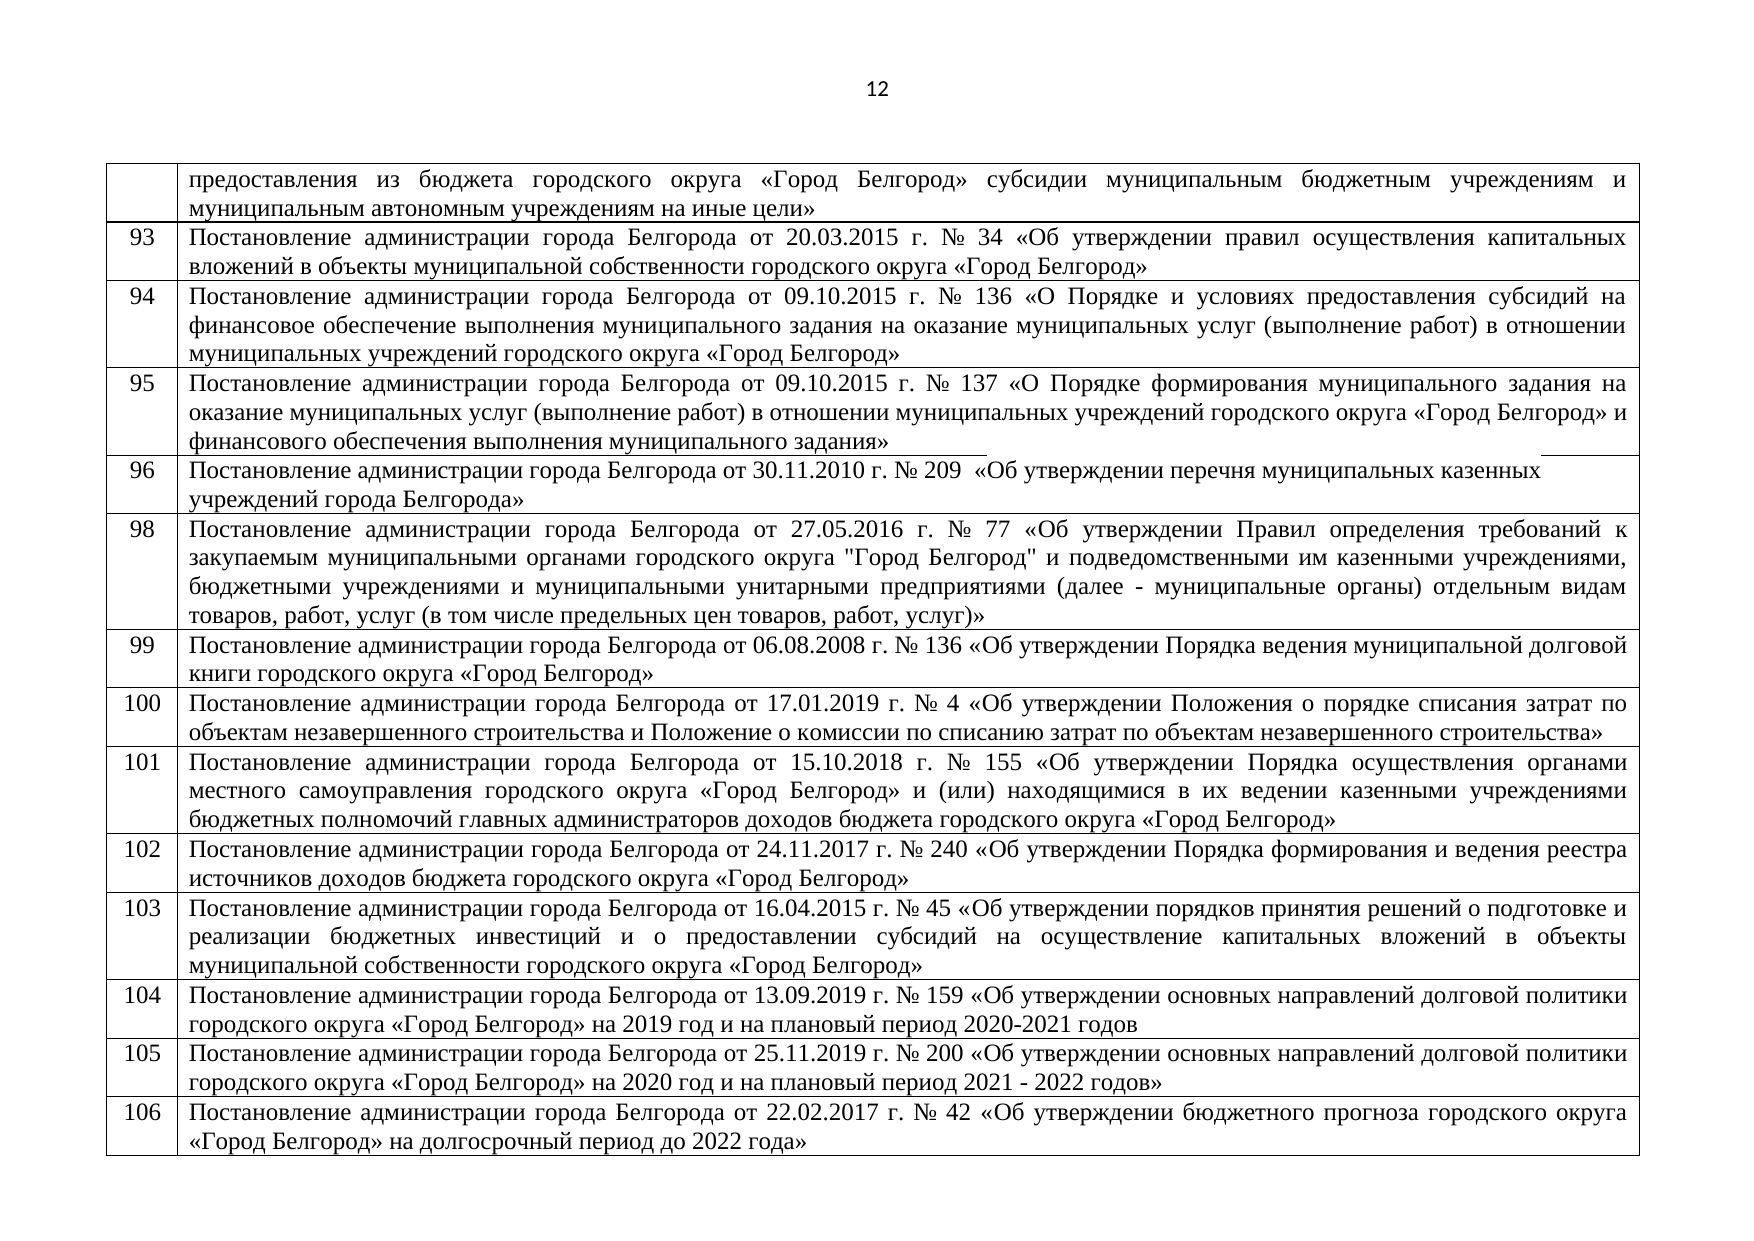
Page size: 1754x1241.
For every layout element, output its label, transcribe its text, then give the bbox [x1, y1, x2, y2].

table_cell 101 [107, 747, 177, 833]
table_cell 103 [107, 893, 177, 979]
table_cell Постановление администрации города Белгорода от 25.11.2019 г. № 200 «Об утверждении основных направлений долговой политики городского округа «Город Белгород» на 2020 год и на плановый период 2021 - 2022 годов» [178, 1039, 1639, 1096]
table_cell 105 [107, 1039, 177, 1096]
table_cell 98 [107, 514, 177, 629]
table_cell Постановление администрации города Белгорода от 24.11.2017 г. № 240 «Об утверждении Порядка формирования и ведения реестра источников доходов бюджета городского округа «Город Белгород» [178, 834, 1639, 892]
table_cell 96 [107, 456, 177, 513]
table_cell Постановление администрации города Белгорода от 22.02.2017 г. № 42 «Об утверждении бюджетного прогноза городского округа «Город Белгород» на долгосрочный период до 2022 года» [178, 1097, 1639, 1154]
table_cell Постановление администрации города Белгорода от 06.08.2008 г. № 136 «Об утверждении Порядка ведения муниципальной долговой книги городского округа «Город Белгород» [178, 630, 1639, 687]
table_cell Постановление администрации города Белгорода от 20.03.2015 г. № 34 «Об утверждении правил осуществления капитальных вложений в объекты муниципальной собственности городского округа «Город Белгород» [178, 223, 1639, 280]
table_cell Постановление администрации города Белгорода от 16.04.2015 г. № 45 «Об утверждении порядков принятия решений о подготовке и реализации бюджетных инвестиций и о предоставлении субсидий на осуществление капитальных вложений в объекты муниципальной собственности городского округа «Город Белгород» [178, 893, 1639, 979]
table_cell 99 [107, 630, 177, 687]
table_cell Постановление администрации города Белгорода от 09.10.2015 г. № 137 «О Порядке формирования муниципального задания на оказание муниципальных услуг (выполнение работ) в отношении муниципальных учреждений городского округа «Город Белгород» и финансового обеспечения выполнения муниципального задания» [178, 368, 1639, 454]
table_cell Постановление администрации города Белгорода от 15.10.2018 г. № 155 «Об утверждении Порядка осуществления органами местного самоуправления городского округа «Город Белгород» и (или) находящимися в их ведении казенными учреждениями бюджетных полномочий главных администраторов доходов бюджета городского округа «Город Белгород» [178, 747, 1639, 833]
table_cell 92 [107, 164, 177, 221]
table_cell 95 [107, 368, 177, 454]
table_cell Постановление администрации города Белгорода от 17.01.2019 г. № 4 «Об утверждении Положения о порядке списания затрат по объектам незавершенного строительства и Положение о комиссии по списанию затрат по объектам незавершенного строительства» [178, 688, 1639, 746]
table_cell Постановление администрации города Белгорода от 13.09.2019 г. № 159 «Об утверждении основных направлений долговой политики городского округа «Город Белгород» на 2019 год и на плановый период 2020-2021 годов [178, 980, 1639, 1037]
table_cell Постановление администрации города Белгорода от 30.11.2010 г. № 209 «Об утверждении перечня муниципальных казенных учреждений города Белгорода» [178, 456, 1639, 513]
table_cell 93 [107, 223, 177, 280]
table_cell Постановление администрации города Белгорода от 27.05.2016 г. № 77 «Об утверждении Правил определения требований к закупаемым муниципальными органами городского округа "Город Белгород" и подведомственными им казенными учреждениями, бюджетными учреждениями и муниципальными унитарными предприятиями (далее - муниципальные органы) отдельным видам товаров, работ, услуг (в том числе предельных цен товаров, работ, услуг)» [178, 514, 1639, 629]
table_cell 104 [107, 980, 177, 1037]
table_cell 102 [107, 834, 177, 892]
table_cell 94 [107, 281, 177, 367]
table_cell 100 [107, 688, 177, 746]
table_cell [178, 164, 1639, 221]
table_cell 106 [107, 1097, 177, 1154]
table_cell Постановление администрации города Белгорода от 09.10.2015 г. № 136 «О Порядке и условиях предоставления субсидий на финансовое обеспечение выполнения муниципального задания на оказание муниципальных услуг (выполнение работ) в отношении муниципальных учреждений городского округа «Город Белгород» [178, 281, 1639, 367]
